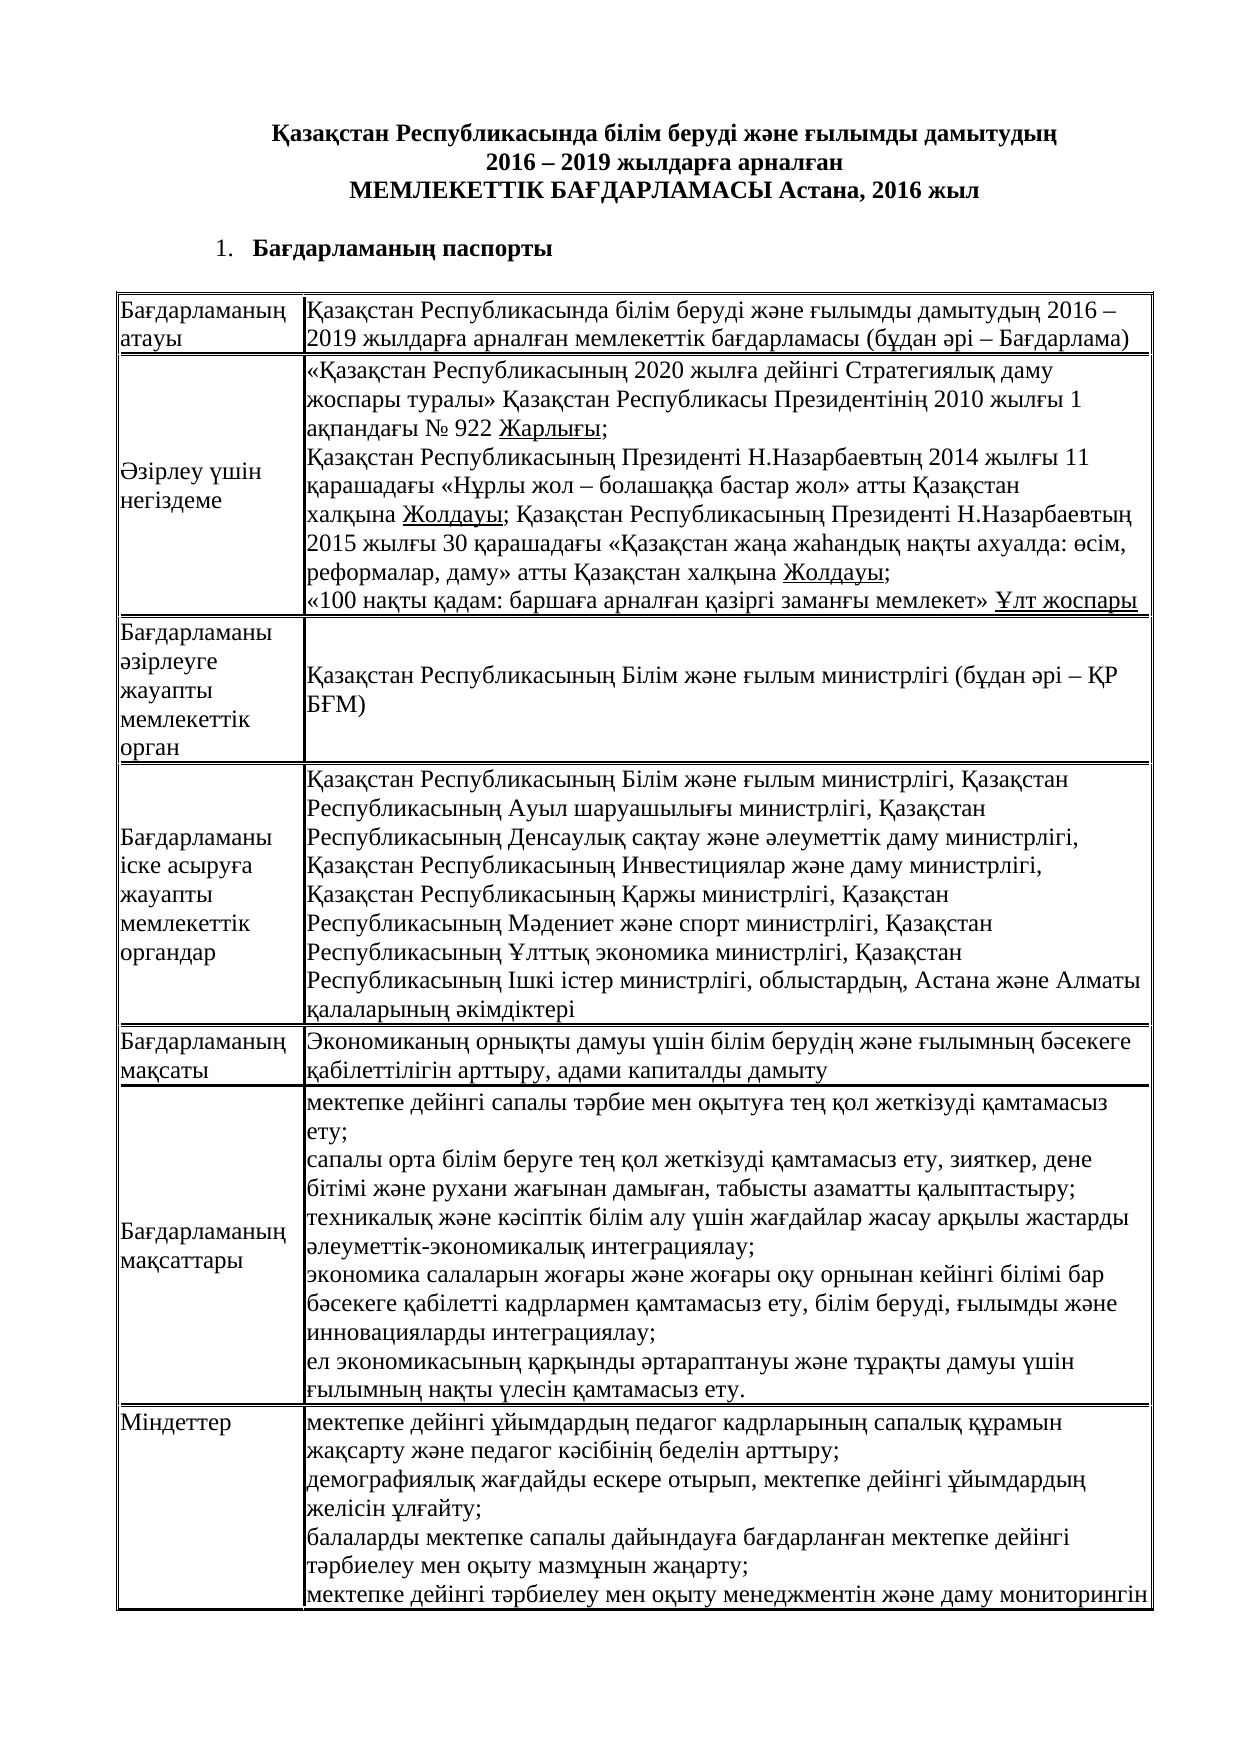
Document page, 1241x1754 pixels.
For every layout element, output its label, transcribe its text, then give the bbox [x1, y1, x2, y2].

table_cell Бағдарламаны іске асыруға жауапты мемлекеттік органдар [119, 761, 303, 1023]
table_cell Әзірлеу үшін негіздеме [119, 352, 303, 614]
table_cell Бағдарламаның мақсаттары [119, 1084, 303, 1403]
list Бағдарламаның паспорты [215, 233, 1152, 262]
table_cell Қазақстан Республикасының Білім және ғылым министрлігі (бұдан әрі – ҚР БҒМ) [306, 614, 1151, 761]
table_header Бағдарламаның атауы [119, 293, 304, 352]
text Қазақстан Республикасында білім беруді және ғылымды дамытудың 2016 – 2019 жылдарға арналған МЕМЛЕКЕТТІК БАҒДАРЛАМАСЫ Астана, 2016 жыл [177, 118, 1152, 204]
table_cell Экономиканың орнықты дамуы үшін білім берудің және ғылымның бәсекеге қабілеттілігін арттыру, адами капиталды дамыту [306, 1023, 1151, 1084]
table_header Қазақстан Республикасында білім беруді және ғылымды дамытудың 2016 – 2019 жылдарға арналған мемлекеттік бағдарламасы (бұдан әрі – Бағдарлама) [304, 295, 1151, 352]
table_cell Міндеттер [119, 1403, 304, 1608]
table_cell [304, 1403, 1151, 1608]
table_cell «Қазақстан Республикасының 2020 жылға дейінгі Стратегиялық даму жоспары туралы» Қазақстан Республикасы Президентінің 2010 жылғы 1 ақпандағы № 922 Жарлығы; Қазақстан Республикасының Президенті Н.Назарбаевтың 2014 жылғы 11 қарашадағы «Нұрлы жол – болашаққа бастар жол» атты Қазақстан халқына Жолдауы; Қазақстан Республикасының Президенті Н.Назарбаевтың 2015 жылғы 30 қарашадағы «Қазақстан жаңа жаһандық нақты ахуалда: өсім, реформалар, даму» атты Қазақстан халқына Жолдауы; «100 нақты қадам: баршаға арналған қазіргі заманғы мемлекет» Ұлт жоспары [306, 352, 1151, 614]
table_cell Бағдарламаны әзірлеуге жауапты мемлекеттік орган [119, 614, 303, 761]
table_cell Қазақстан Республикасының Білім және ғылым министрлігі, Қазақстан Республикасының Ауыл шаруашылығы министрлігі, Қазақстан Республикасының Денсаулық сақтау және әлеуметтік даму министрлігі, Қазақстан Республикасының Инвестициялар және даму министрлігі, Қазақстан Республикасының Қаржы министрлігі, Қазақстан Республикасының Мәдениет және спорт министрлігі, Қазақстан Республикасының Ұлттық экономика министрлігі, Қазақстан Республикасының Ішкі істер министрлігі, облыстардың, Астана және Алматы қалаларының әкімдіктері [306, 761, 1151, 1023]
table_cell мектепке дейінгі сапалы тәрбие мен оқытуға тең қол жеткізуді қамтамасыз ету; сапалы орта білім беруге тең қол жеткізуді қамтамасыз ету, зияткер, дене бітімі және рухани жағынан дамыған, табысты азаматты қалыптастыру; техникалық және кәсіптік білім алу үшін жағдайлар жасау арқылы жастарды әлеуметтік-экономикалық интеграциялау; экономика салаларын жоғары және жоғары оқу орнынан кейінгі білімі бар бәсекеге қабілетті кадрлармен қамтамасыз ету, білім беруді, ғылымды және инновацияларды интеграциялау; ел экономикасының қарқынды әртараптануы және тұрақты дамуы үшін ғылымның нақты үлесін қамтамасыз ету. [306, 1084, 1151, 1403]
table_cell Бағдарламаның мақсаты [119, 1023, 303, 1084]
